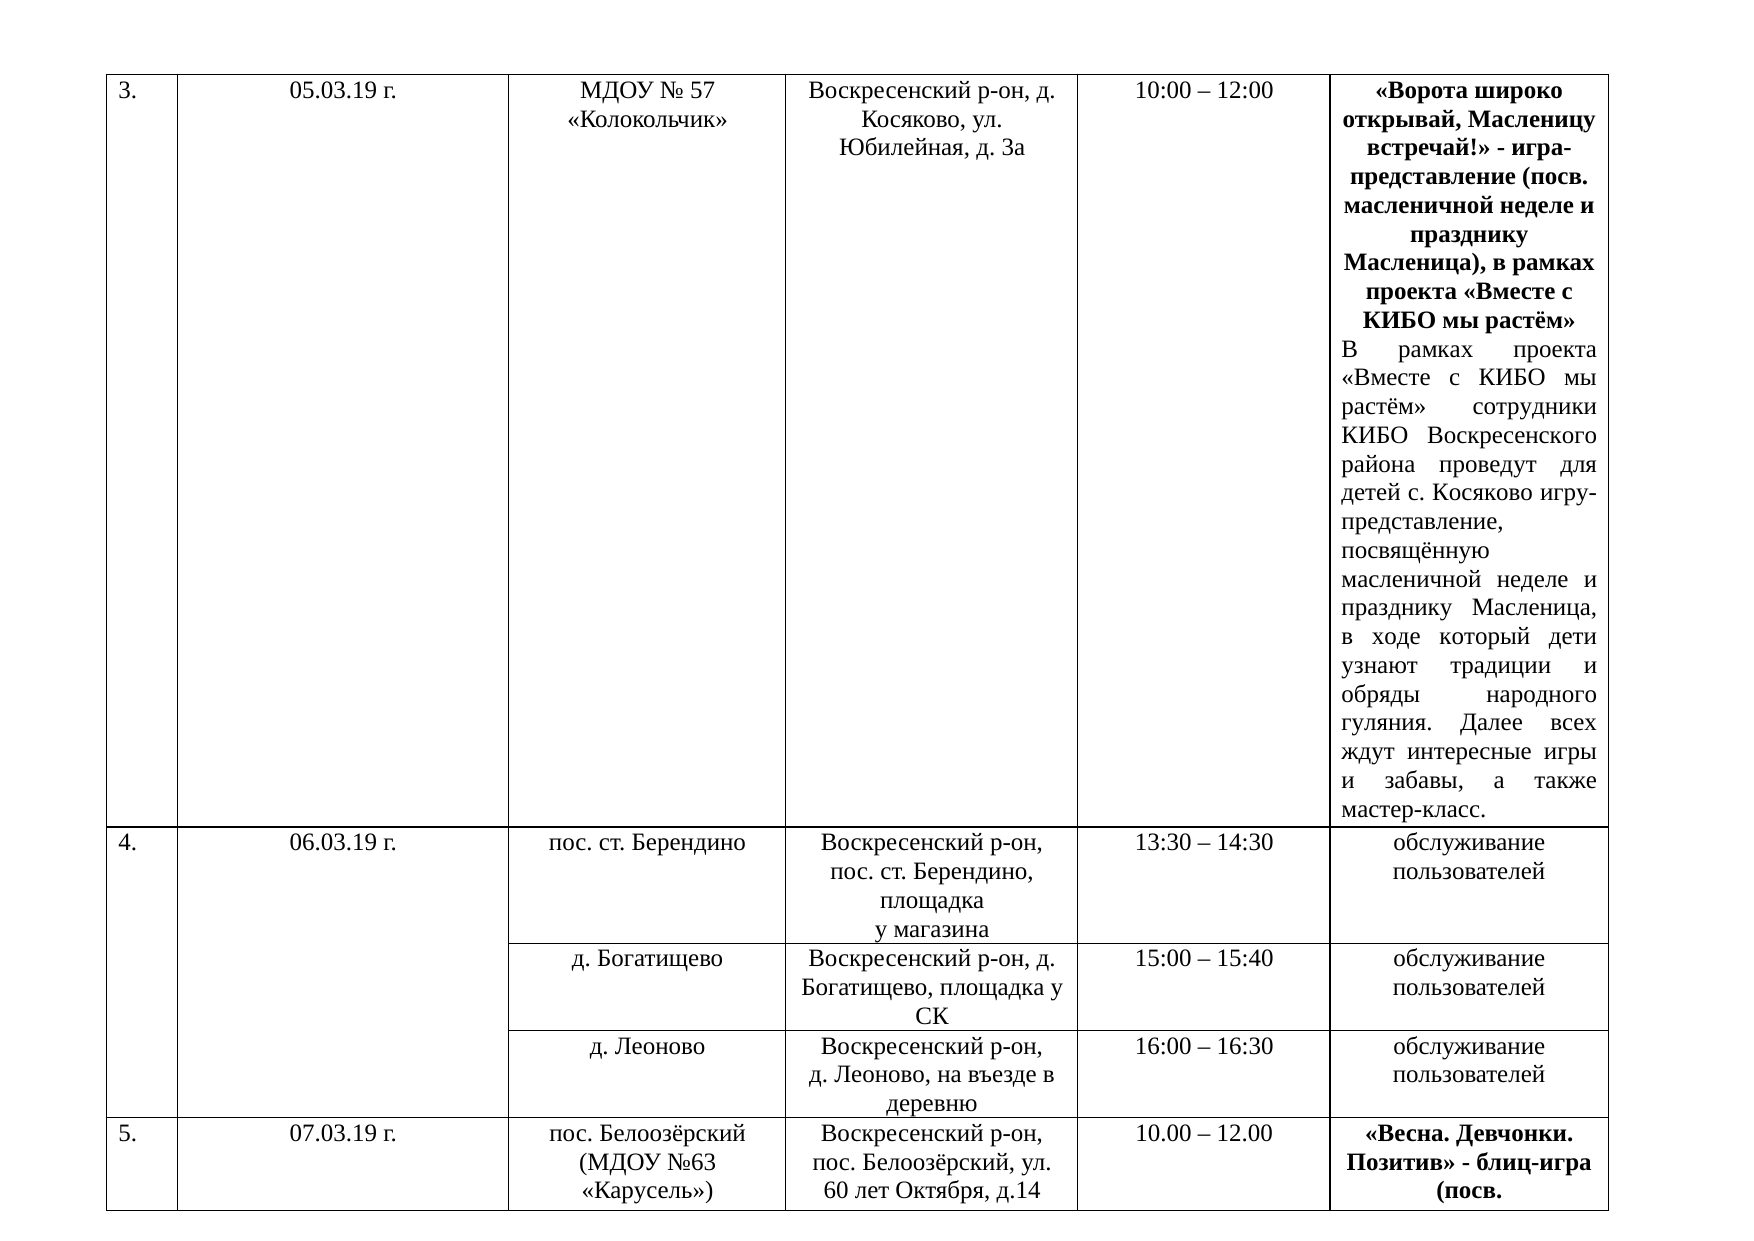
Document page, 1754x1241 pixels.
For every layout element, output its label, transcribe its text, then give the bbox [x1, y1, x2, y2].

table_cell Воскресенский р-он, д. Богатищево, площадка у СК [786, 944, 1077, 1030]
table_cell Воскресенский р-он, пос. ст. Берендино, площадка у магазина [786, 828, 1077, 942]
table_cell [509, 1118, 785, 1209]
table_cell 16:00 – 16:30 [1078, 1031, 1329, 1117]
table_cell 15:00 – 15:40 [1078, 944, 1329, 1030]
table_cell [786, 1118, 1077, 1209]
table_cell обслуживание пользователей [1331, 1031, 1608, 1117]
table_cell д. Богатищево [509, 944, 785, 1030]
table_cell «Ворота широко открывай, Масленицу встречай!» - игра-представление (посв. масленичной неделе и празднику Масленица), в рамках проекта «Вместе с КИБО мы растём» В рамках проекта «Вместе с КИБО мы растём» сотрудники КИБО Воскресенского района проведут для детей с. Косяково игру-представление, посвящённую масленичной неделе и празднику Масленица, в ходе который дети узнают традиции и обряды народного гуляния. Далее всех ждут интересные игры и забавы, а также мастер-класс. [1331, 75, 1608, 826]
table_cell 5. [107, 1118, 177, 1209]
table_cell обслуживание пользователей [1331, 944, 1608, 1030]
table_cell 3. [107, 75, 177, 826]
table_cell 10:00 – 12:00 [1078, 75, 1329, 826]
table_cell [1331, 1118, 1608, 1209]
table_cell МДОУ № 57 «Колокольчик» [509, 75, 785, 826]
table_cell 10.00 – 12.00 [1078, 1118, 1329, 1209]
table_cell Воскресенский р-он, д. Леоново, на въезде в деревню [786, 1031, 1077, 1117]
table_cell пос. ст. Берендино [509, 828, 785, 942]
table_cell д. Леоново [509, 1031, 785, 1117]
table_cell 05.03.19 г. [178, 75, 508, 826]
table_cell 13:30 – 14:30 [1078, 828, 1329, 942]
table_cell 4. [107, 828, 177, 1117]
table_cell 07.03.19 г. [178, 1118, 508, 1209]
table_cell обслуживание пользователей [1331, 828, 1608, 942]
table_cell 06.03.19 г. [178, 828, 508, 1117]
table_cell Воскресенский р-он, д. Косяково, ул. Юбилейная, д. 3а [786, 75, 1077, 826]
